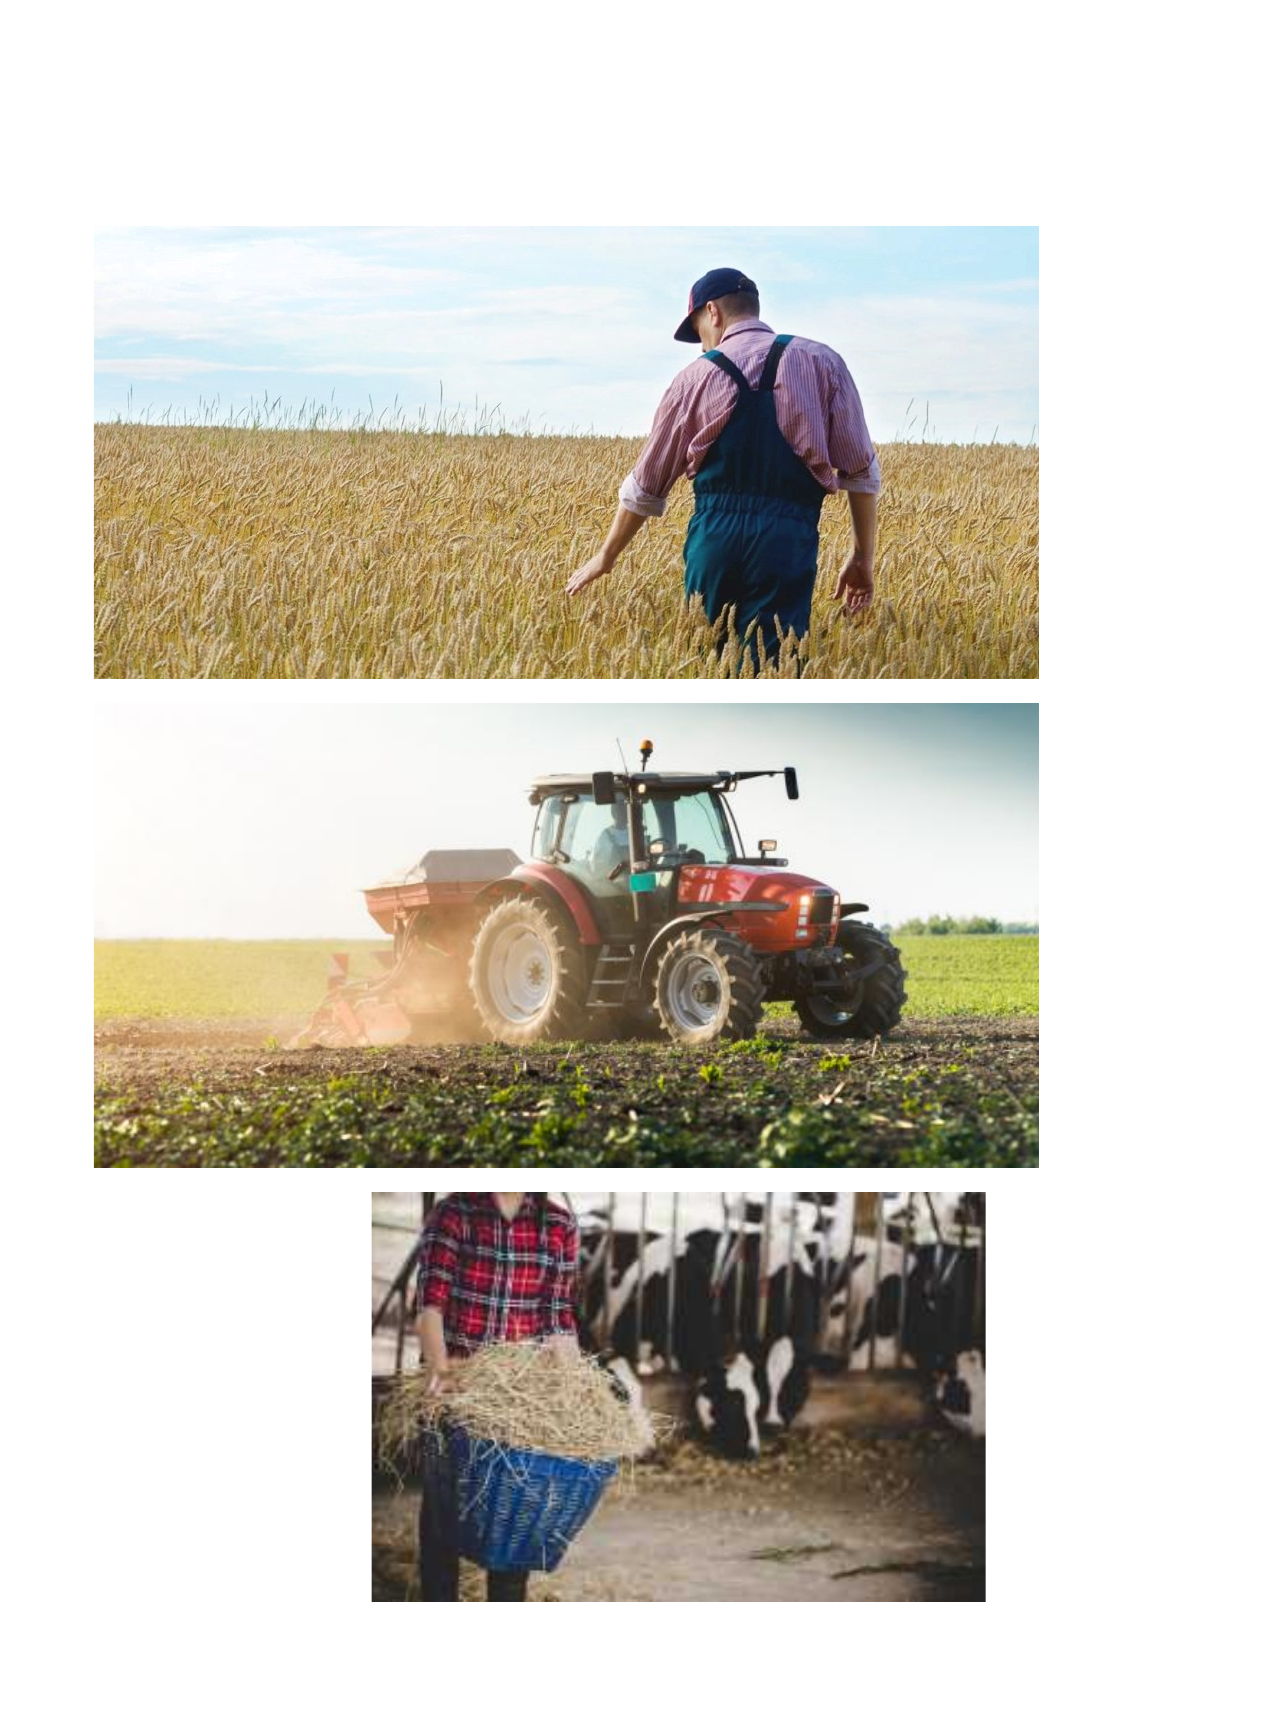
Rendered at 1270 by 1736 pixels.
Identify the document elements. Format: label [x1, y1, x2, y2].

picture [93, 226, 1039, 679]
picture [93, 703, 1039, 1168]
picture [371, 1192, 986, 1602]
